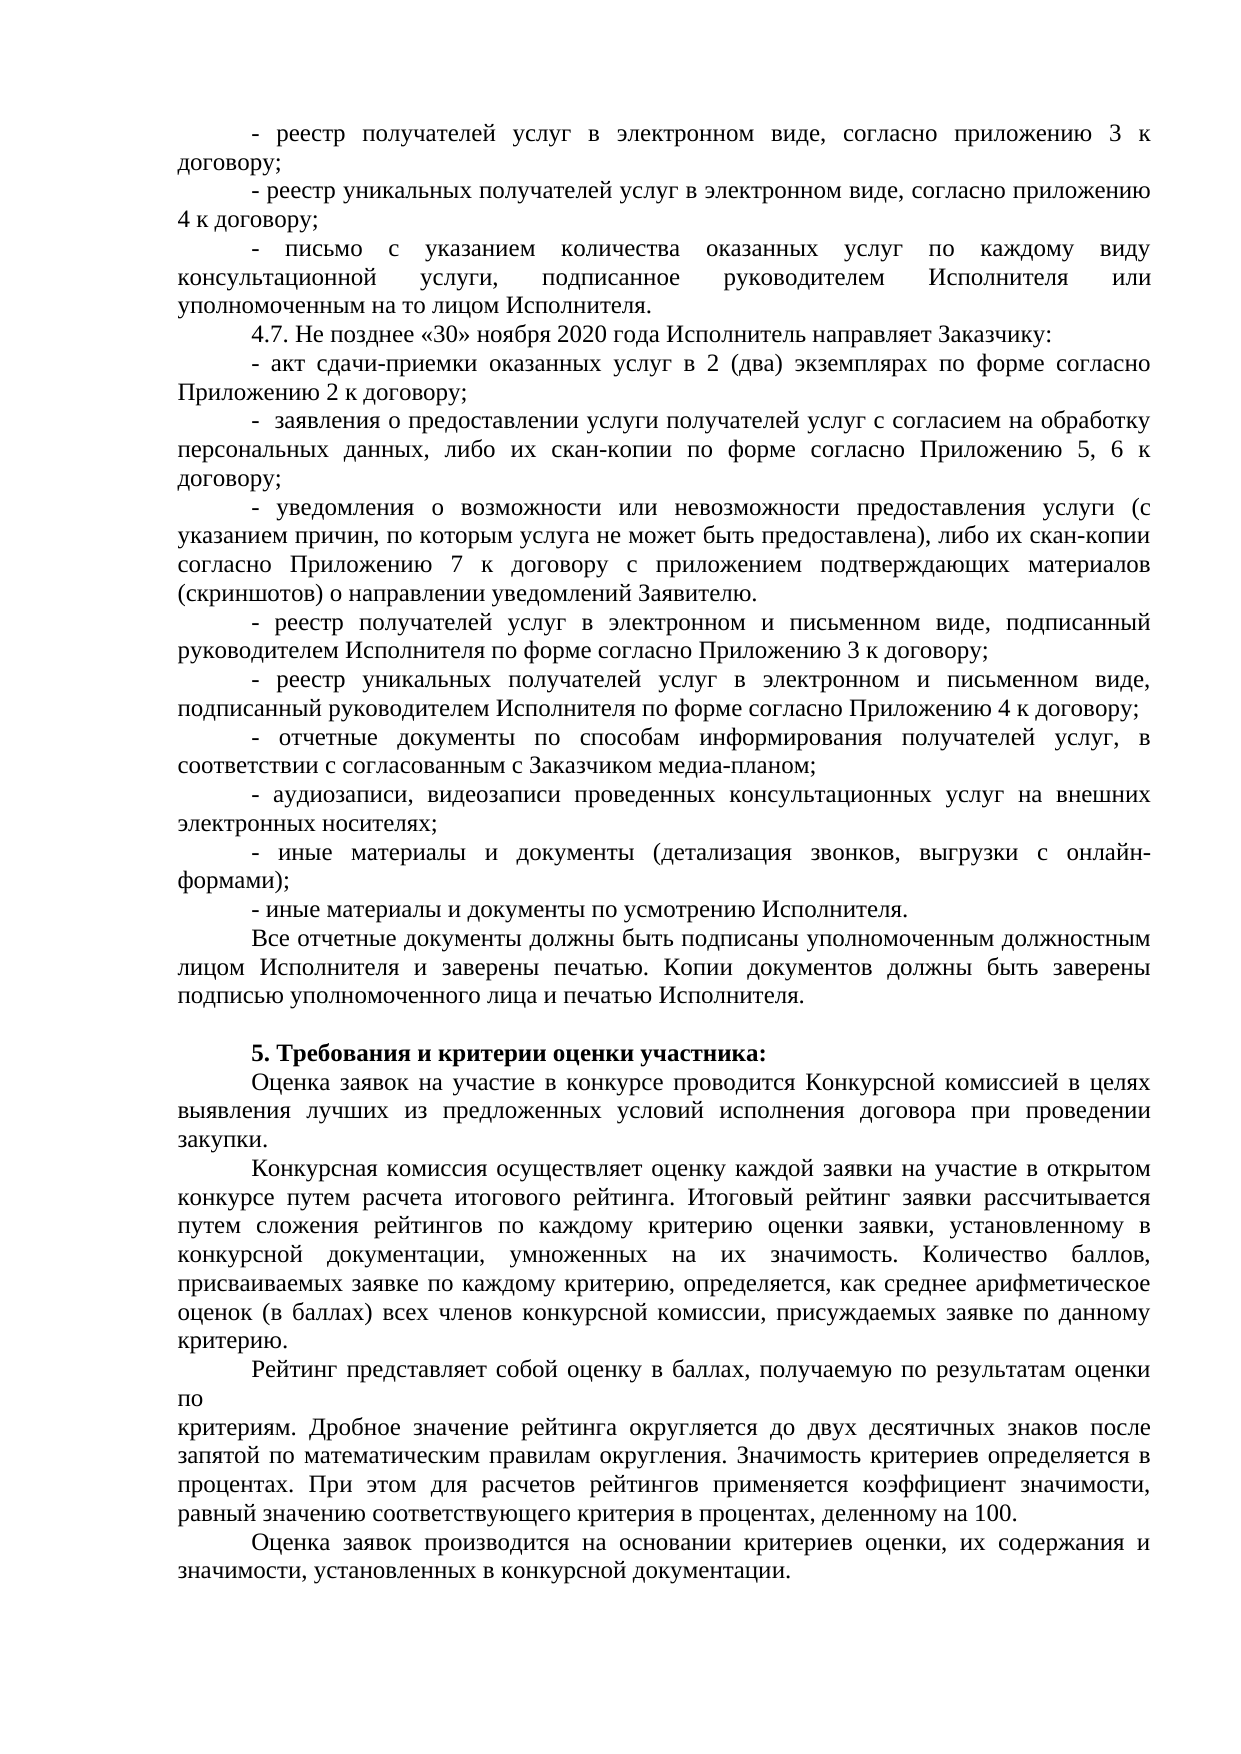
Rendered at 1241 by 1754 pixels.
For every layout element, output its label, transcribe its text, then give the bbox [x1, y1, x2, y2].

text - реестр получателей услуг в электронном виде, согласно приложению 3 к договору; [177, 118, 1152, 176]
text - отчетные документы по способам информирования получателей услуг, в соответствии с согласованным с Заказчиком медиа-планом; [177, 722, 1152, 779]
text Рейтинг представляет собой оценку в баллах, получаемую по результатам оценки по [177, 1354, 1152, 1412]
text Оценка заявок на участие в конкурсе проводится Конкурсной комиссией в целях выявления лучших из предложенных условий исполнения договора при проведении закупки. [177, 1067, 1152, 1153]
text - реестр получателей услуг в электронном и письменном виде, подписанный руководителем Исполнителя по форме согласно Приложению 3 к договору; [177, 607, 1152, 664]
text - реестр уникальных получателей услуг в электронном виде, согласно приложению 4 к договору; [177, 176, 1152, 233]
text - акт сдачи-приемки оказанных услуг в 2 (два) экземплярах по форме согласно Приложению 2 к договору; [177, 348, 1152, 406]
text Конкурсная комиссия осуществляет оценку каждой заявки на участие в открытом конкурсе путем расчета итогового рейтинга. Итоговый рейтинг заявки рассчитывается путем сложения рейтингов по каждому критерию оценки заявки, установленному в конкурсной документации, умноженных на их значимость. Количество баллов, присваиваемых заявке по каждому критерию, определяется, как среднее арифметическое оценок (в баллах) всех членов конкурсной комиссии, присуждаемых заявке по данному критерию. [177, 1153, 1152, 1354]
text критериям. Дробное значение рейтинга округляется до двух десятичных знаков после запятой по математическим правилам округления. Значимость критериев определяется в процентах. При этом для расчетов рейтингов применяется коэффициент значимости, равный значению соответствующего критерия в процентах, деленному на 100. [177, 1412, 1152, 1527]
text Оценка заявок производится на основании критериев оценки, их содержания и значимости, установленных в конкурсной документации. [177, 1527, 1152, 1584]
text - заявления о предоставлении услуги получателей услуг с согласием на обработку персональных данных, либо их скан-копии по форме согласно Приложению 5, 6 к договору; [177, 406, 1152, 492]
text - реестр уникальных получателей услуг в электронном и письменном виде, подписанный руководителем Исполнителя по форме согласно Приложению 4 к договору; [177, 664, 1152, 722]
text - уведомления о возможности или невозможности предоставления услуги (с указанием причин, по которым услуга не может быть предоставлена), либо их скан-копии согласно Приложению 7 к договору с приложением подтверждающих материалов (скриншотов) о направлении уведомлений Заявителю. [177, 492, 1152, 607]
text - иные материалы и документы (детализация звонков, выгрузки с онлайн-формами); [177, 837, 1152, 894]
text - аудиозаписи, видеозаписи проведенных консультационных услуг на внешних электронных носителях; [177, 779, 1152, 837]
text - письмо с указанием количества оказанных услуг по каждому виду консультационной услуги, подписанное руководителем Исполнителя или уполномоченным на то лицом Исполнителя. [177, 233, 1152, 319]
text - иные материалы и документы по усмотрению Исполнителя. [177, 894, 1152, 923]
text 4.7. Не позднее «30» ноября 2020 года Исполнитель направляет Заказчику: [177, 319, 1152, 348]
text Все отчетные документы должны быть подписаны уполномоченным должностным лицом Исполнителя и заверены печатью. Копии документов должны быть заверены подписью уполномоченного лица и печатью Исполнителя. [177, 923, 1152, 1009]
text 5. Требования и критерии оценки участника: [177, 1038, 1152, 1067]
